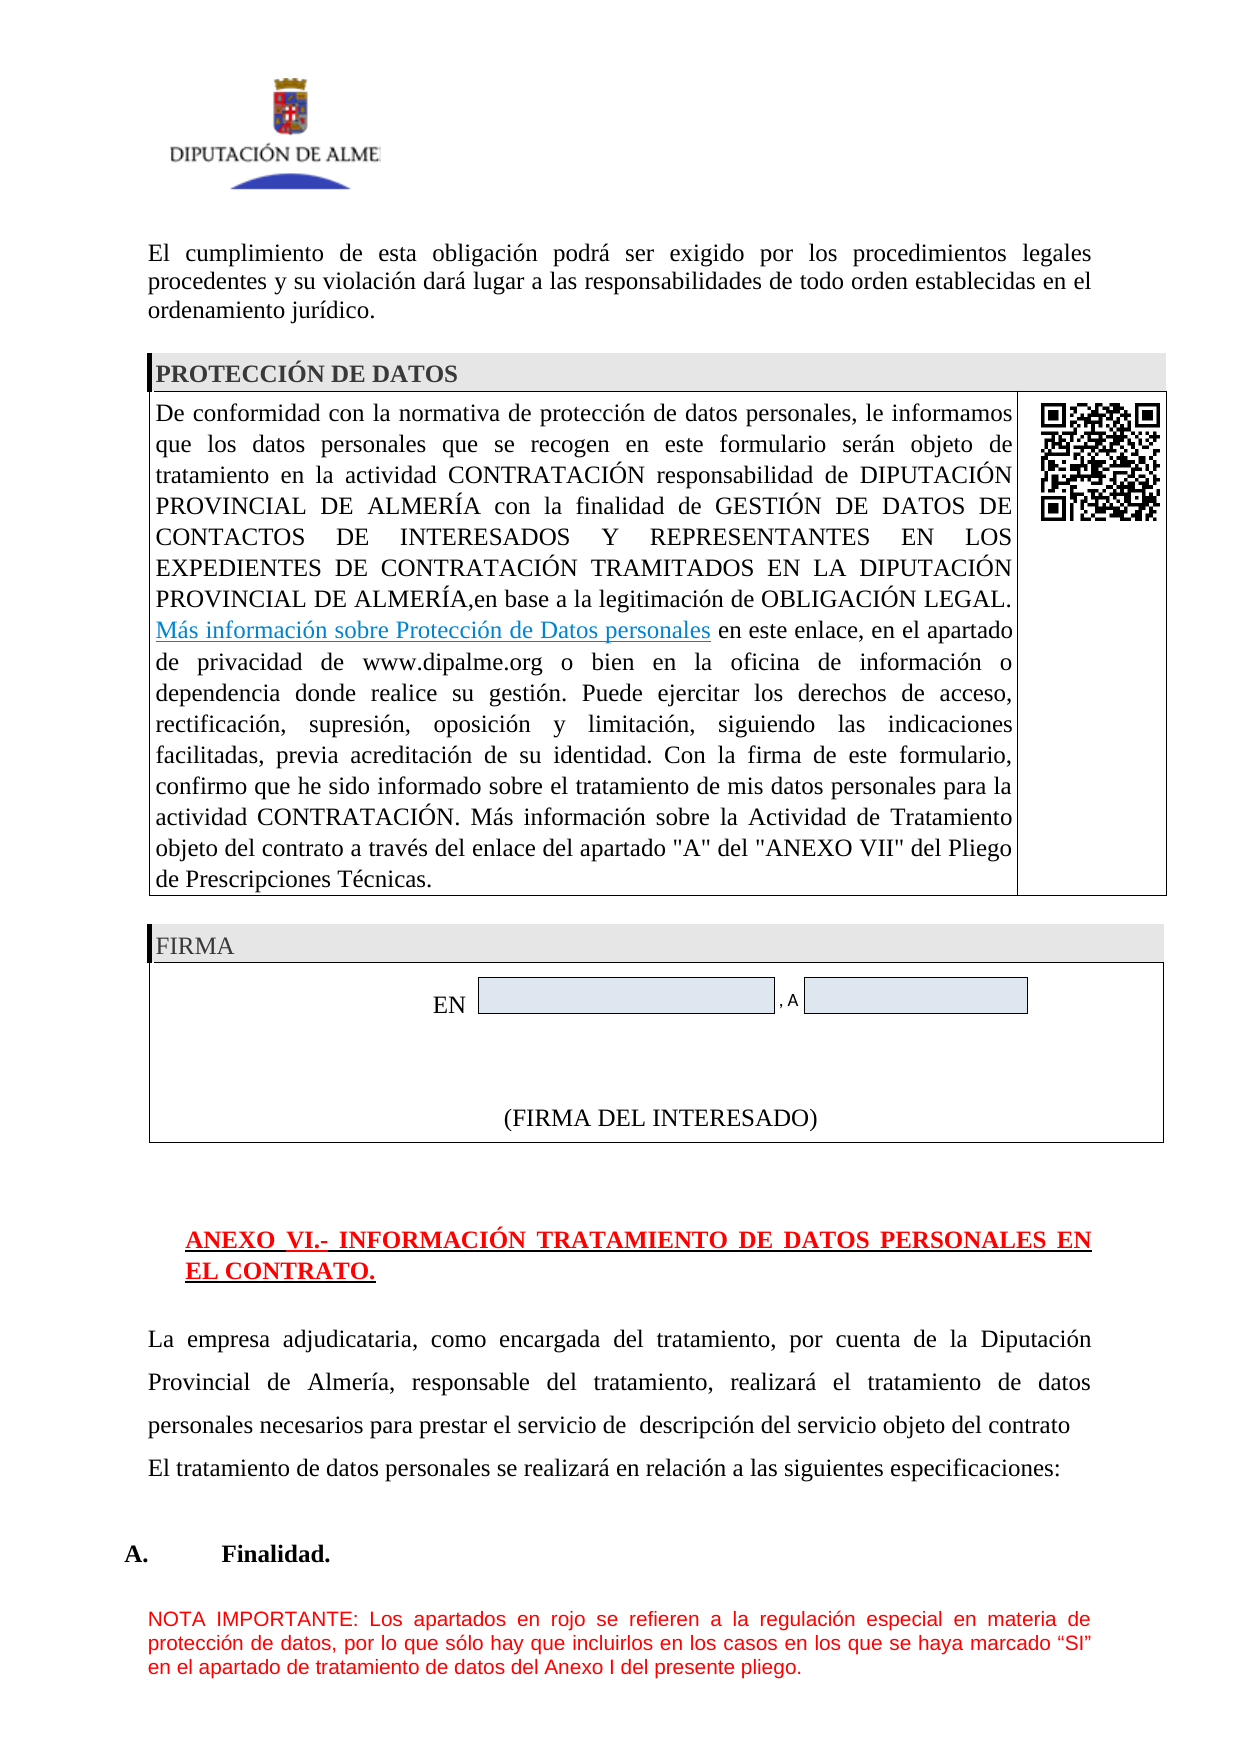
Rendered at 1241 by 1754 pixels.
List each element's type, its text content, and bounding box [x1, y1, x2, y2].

table_header FIRMA [152, 924, 1164, 962]
text El cumplimiento de esta obligación podrá ser exigido por los procedimientos legales procedentes y su violación dará lugar a las responsabilidades de todo orden establecidas en el ordenamiento jurídico. [148, 238, 1092, 324]
text ANEXO VI.- INFORMACIÓN TRATAMIENTO DE DATOS PERSONALES EN EL CONTRATO. [185, 1225, 1092, 1250]
table_header PROTECCIÓN DE DATOS [152, 353, 1166, 391]
table_cell EN (FIRMA DEL INTERESADO) [150, 962, 1163, 1142]
text El tratamiento de datos personales se realizará en relación a las siguientes especificaciones: [148, 1453, 1092, 1482]
picture [170, 78, 381, 191]
list Finalidad. [124, 1539, 1092, 1568]
table_cell De conformidad con la normativa de protección de datos personales, le informamos que los datos personales que se recogen en este formulario serán objeto de tratamiento en la actividad CONTRATACIÓN responsabilidad de DIPUTACIÓN PROVINCIAL DE ALMERÍA con la finalidad de GESTIÓN DE DATOS DE CONTACTOS DE INTERESADOS Y REPRESENTANTES EN LOS EXPEDIENTES DE CONTRATACIÓN TRAMITADOS EN LA DIPUTACIÓN PROVINCIAL DE ALMERÍA,en base a la legitimación de OBLIGACIÓN LEGAL. Más información sobre Protección de Datos personales en este enlace, en el apartado de privacidad de www.dipalme.org o bien en la oficina de información o dependencia donde realice su gestión. Puede ejercitar los derechos de acceso, rectificación, supresión, oposición y limitación, siguiendo las indicaciones facilitadas, previa acreditación de su identidad. Con la firma de este formulario, confirmo que he sido informado sobre el tratamiento de mis datos personales para la actividad CONTRATACIÓN. Más información sobre la Actividad de Tratamiento objeto del contrato a través del enlace del apartado "A" del "ANEXO VII" del Pliego de Prescripciones Técnicas. [150, 391, 1017, 895]
text ANEXO VI.- INFORMACIÓN TRATAMIENTO DE DATOS PERSONALES EN EL CONTRATO. [185, 1252, 1092, 1285]
picture [1037, 398, 1163, 525]
text La empresa adjudicataria, como encargada del tratamiento, por cuenta de la Diputación Provincial de Almería, responsable del tratamiento, realizará el tratamiento de datos personales necesarios para prestar el servicio de descripción del servicio objeto del contrato [148, 1324, 1092, 1439]
table_cell [1018, 392, 1166, 895]
